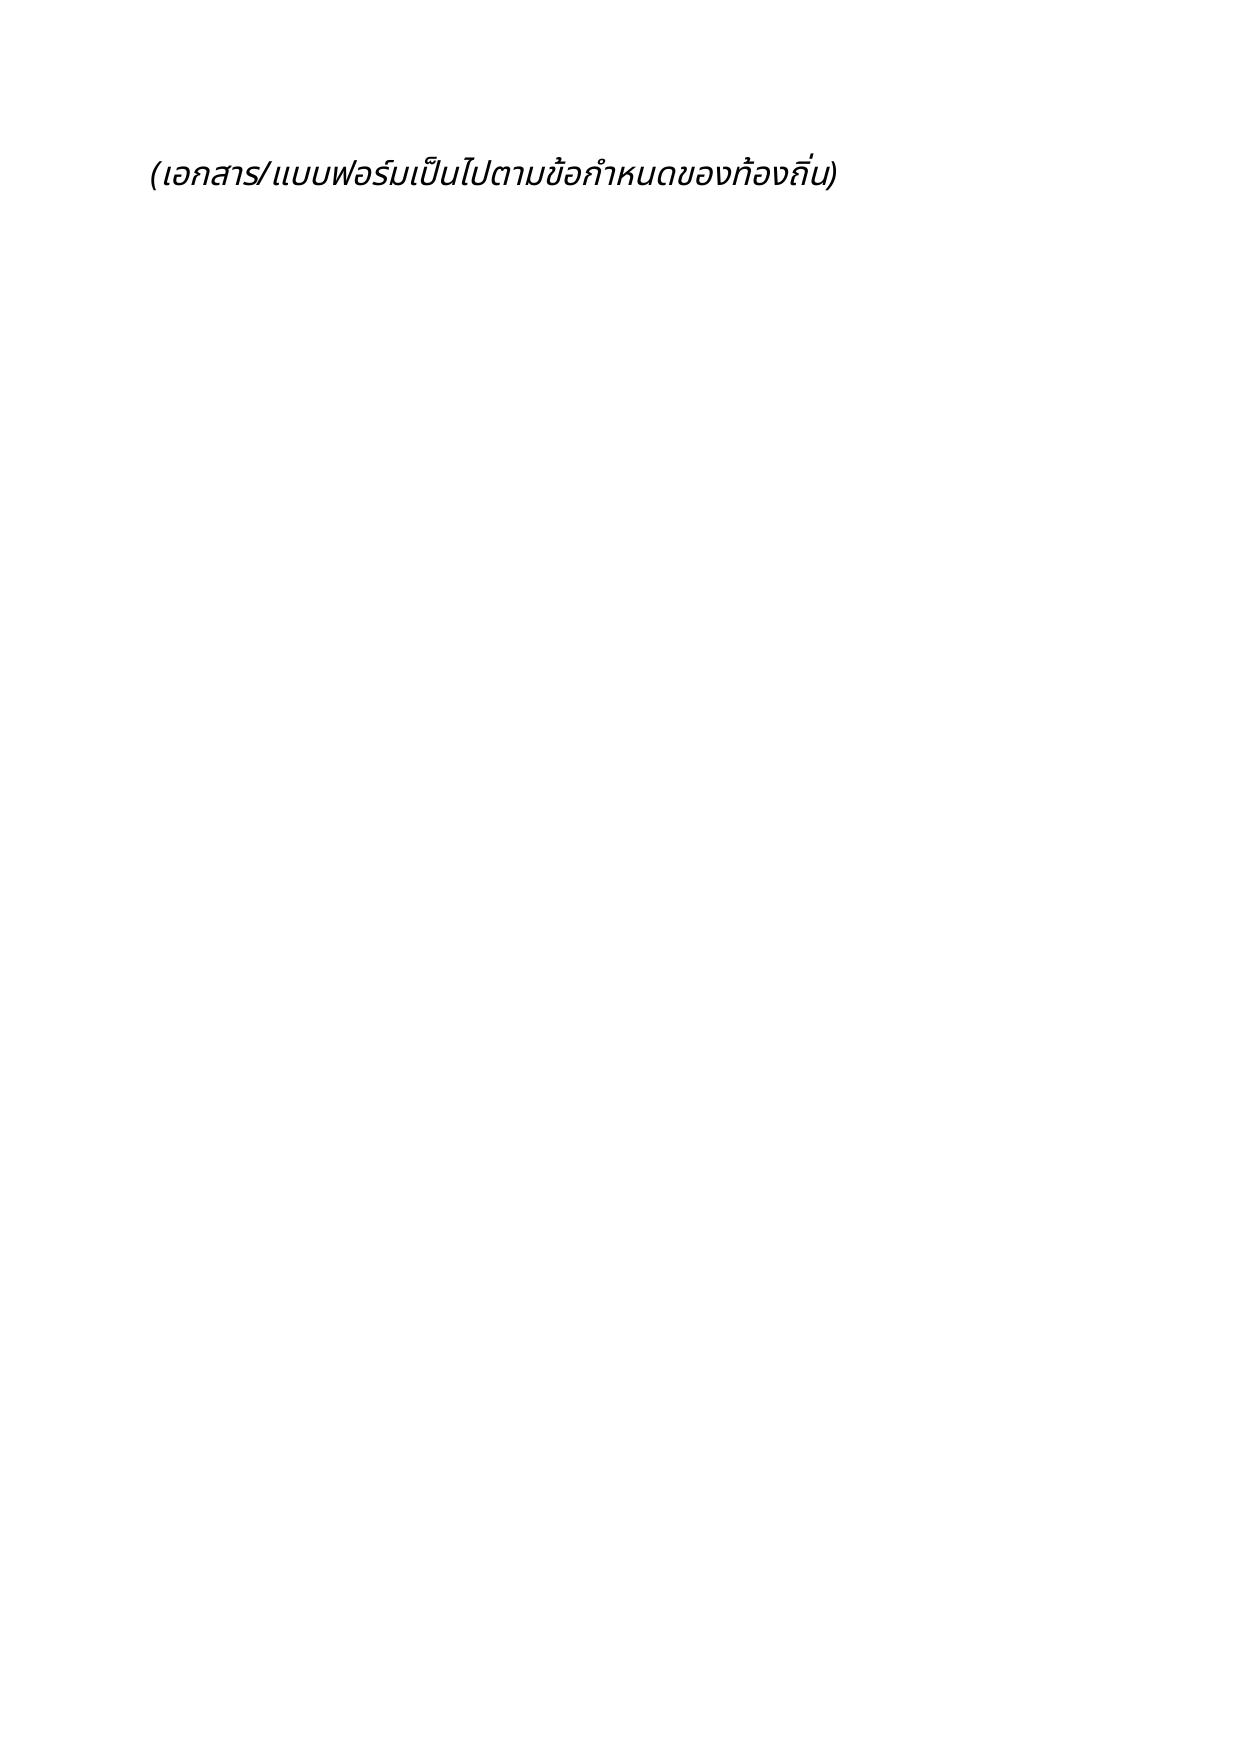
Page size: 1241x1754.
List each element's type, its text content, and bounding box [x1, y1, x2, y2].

text (เอกสาร/แบบฟอร์มเป็นไปตามข้อกำหนดของท้องถิ่น) [150, 150, 1090, 201]
